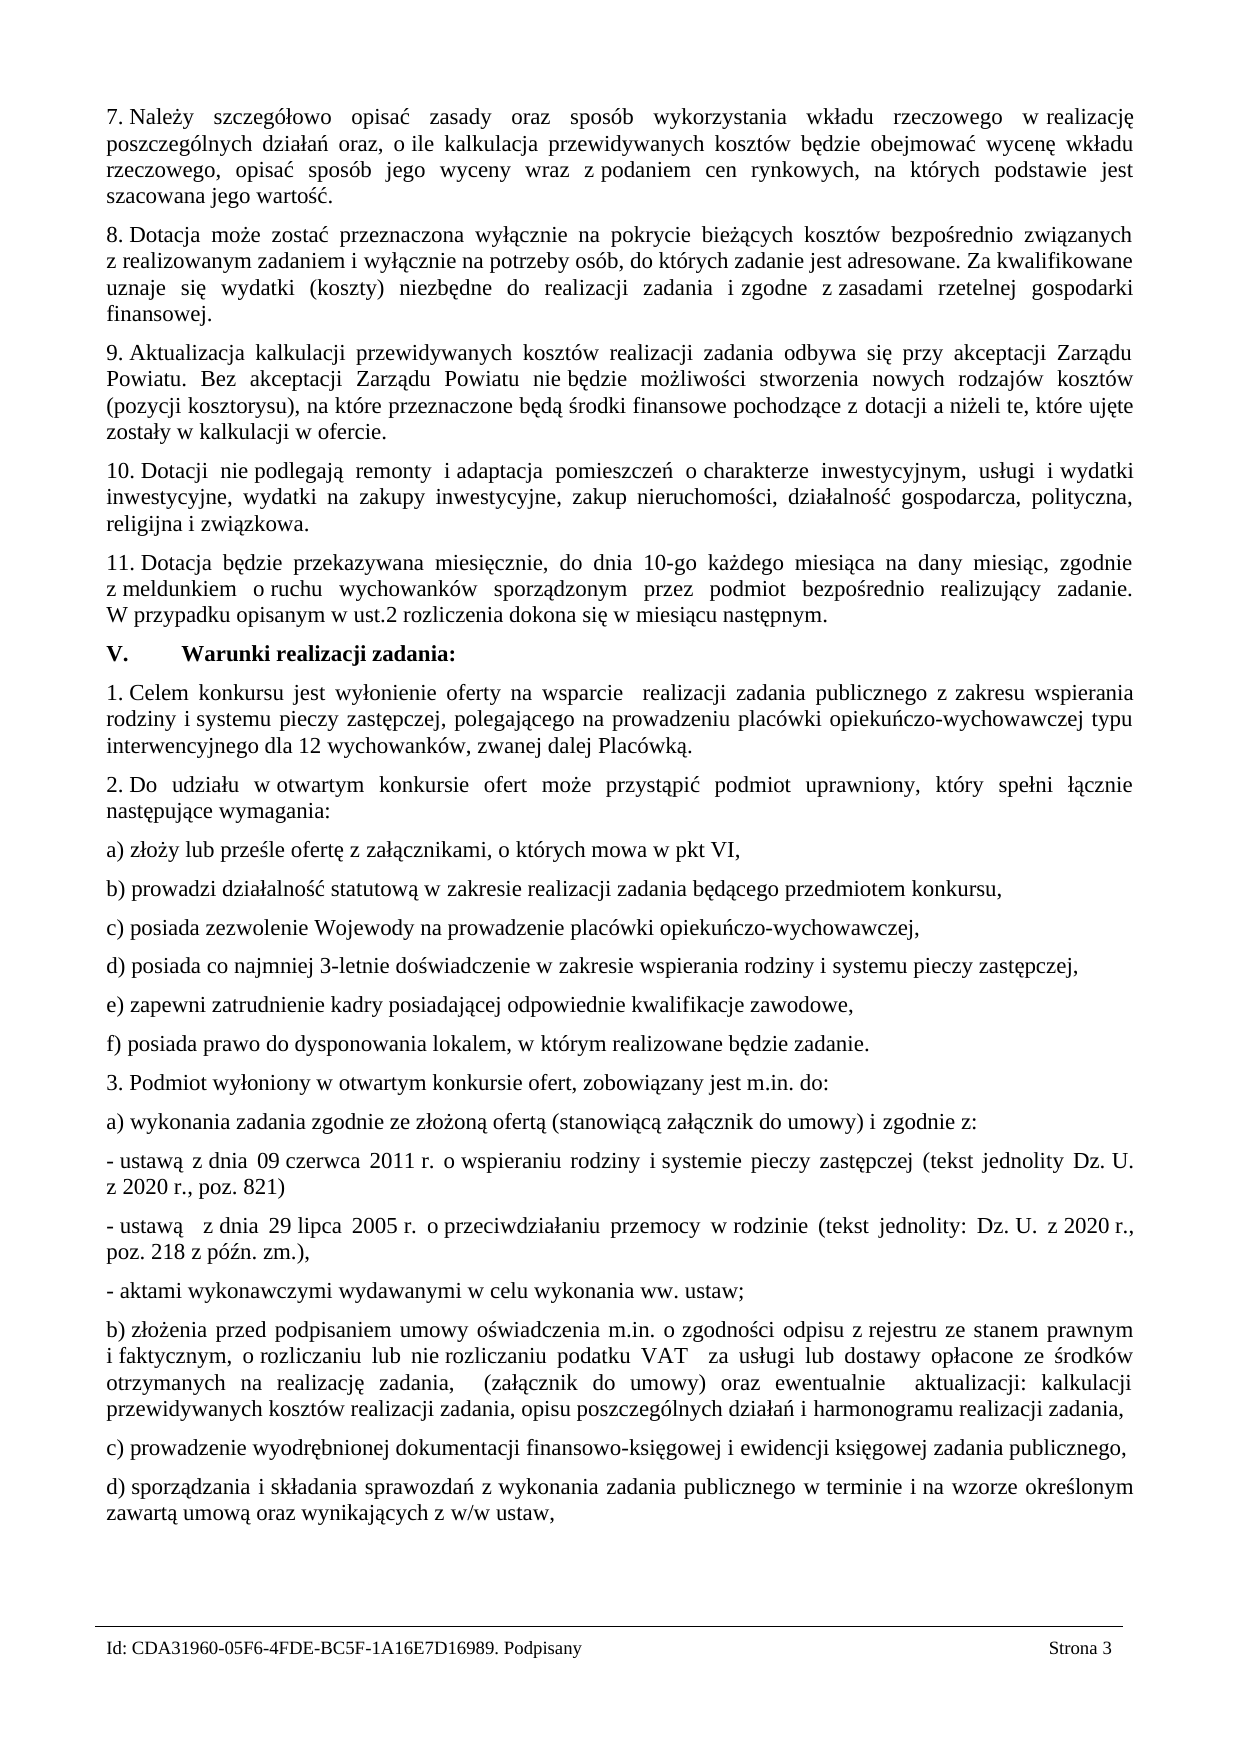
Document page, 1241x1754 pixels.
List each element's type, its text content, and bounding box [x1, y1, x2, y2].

text d) sporządzania i składania sprawozdań z wykonania zadania publicznego w terminie i na wzorze określonym zawartą umową oraz wynikających z w/w ustaw, [106, 1473, 1134, 1525]
text - ustawą z dnia 29 lipca 2005 r. o przeciwdziałaniu przemocy w rodzinie (tekst jednolity: Dz. U. z 2020 r., poz. 218 z późn. zm.), [106, 1212, 1134, 1264]
text c) posiada zezwolenie Wojewody na prowadzenie placówki opiekuńczo-wychowawczej, [106, 913, 1134, 940]
text b) złożenia przed podpisaniem umowy oświadczenia m.in. o zgodności odpisu z rejestru ze stanem prawnym i faktycznym, o rozliczaniu lub nie rozliczaniu podatku VAT za usługi lub dostawy opłacone ze środków otrzymanych na realizację zadania, (załącznik do umowy) oraz ewentualnie aktualizacji: kalkulacji przewidywanych kosztów realizacji zadania, opisu poszczególnych działań i harmonogramu realizacji zadania, [106, 1316, 1134, 1421]
text - aktami wykonawczymi wydawanymi w celu wykonania ww. ustaw; [106, 1277, 1134, 1303]
text V. Warunki realizacji zadania: [106, 640, 1134, 667]
text 3. Podmiot wyłoniony w otwartym konkursie ofert, zobowiązany jest m.in. do: [106, 1069, 1134, 1095]
text 1. Celem konkursu jest wyłonienie oferty na wsparcie realizacji zadania publicznego z zakresu wspierania rodziny i systemu pieczy zastępczej, polegającego na prowadzeniu placówki opiekuńczo-wychowawczej typu interwencyjnego dla 12 wychowanków, zwanej dalej Placówką. [106, 679, 1134, 758]
text a) wykonania zadania zgodnie ze złożoną ofertą (stanowiącą załącznik do umowy) i zgodnie z: [106, 1108, 1134, 1134]
text c) prowadzenie wyodrębnionej dokumentacji finansowo-księgowej i ewidencji księgowej zadania publicznego, [106, 1434, 1134, 1460]
text - ustawą z dnia 09 czerwca 2011 r. o wspieraniu rodziny i systemie pieczy zastępczej (tekst jednolity Dz. U. z 2020 r., poz. 821) [106, 1147, 1134, 1199]
text 9. Aktualizacja kalkulacji przewidywanych kosztów realizacji zadania odbywa się przy akceptacji Zarządu Powiatu. Bez akceptacji Zarządu Powiatu nie będzie możliwości stworzenia nowych rodzajów kosztów (pozycji kosztorysu), na które przeznaczone będą środki finansowe pochodzące z dotacji a niżeli te, które ujęte zostały w kalkulacji w ofercie. [106, 339, 1134, 444]
text a) złoży lub prześle ofertę z załącznikami, o których mowa w pkt VI, [106, 836, 1134, 862]
text 8. Dotacja może zostać przeznaczona wyłącznie na pokrycie bieżących kosztów bezpośrednio związanych z realizowanym zadaniem i wyłącznie na potrzeby osób, do których zadanie jest adresowane. Za kwalifikowane uznaje się wydatki (koszty) niezbędne do realizacji zadania i zgodne z zasadami rzetelnej gospodarki finansowej. [106, 221, 1134, 327]
text f) posiada prawo do dysponowania lokalem, w którym realizowane będzie zadanie. [106, 1030, 1134, 1056]
text 10. Dotacji nie podlegają remonty i adaptacja pomieszczeń o charakterze inwestycyjnym, usługi i wydatki inwestycyjne, wydatki na zakupy inwestycyjne, zakup nieruchomości, działalność gospodarcza, polityczna, religijna i związkowa. [106, 457, 1134, 536]
text e) zapewni zatrudnienie kadry posiadającej odpowiednie kwalifikacje zawodowe, [106, 991, 1134, 1018]
text 11. Dotacja będzie przekazywana miesięcznie, do dnia 10-go każdego miesiąca na dany miesiąc, zgodnie z meldunkiem o ruchu wychowanków sporządzonym przez podmiot bezpośrednio realizujący zadanie. W przypadku opisanym w ust.2 rozliczenia dokona się w miesiącu następnym. [106, 549, 1134, 628]
text 2. Do udziału w otwartym konkursie ofert może przystąpić podmiot uprawniony, który spełni łącznie następujące wymagania: [106, 771, 1134, 823]
text 7. Należy szczegółowo opisać zasady oraz sposób wykorzystania wkładu rzeczowego w realizację poszczególnych działań oraz, o ile kalkulacja przewidywanych kosztów będzie obejmować wycenę wkładu rzeczowego, opisać sposób jego wyceny wraz z podaniem cen rynkowych, na których podstawie jest szacowana jego wartość. [106, 103, 1134, 209]
text b) prowadzi działalność statutową w zakresie realizacji zadania będącego przedmiotem konkursu, [106, 875, 1134, 901]
text d) posiada co najmniej 3-letnie doświadczenie w zakresie wspierania rodziny i systemu pieczy zastępczej, [106, 952, 1134, 979]
